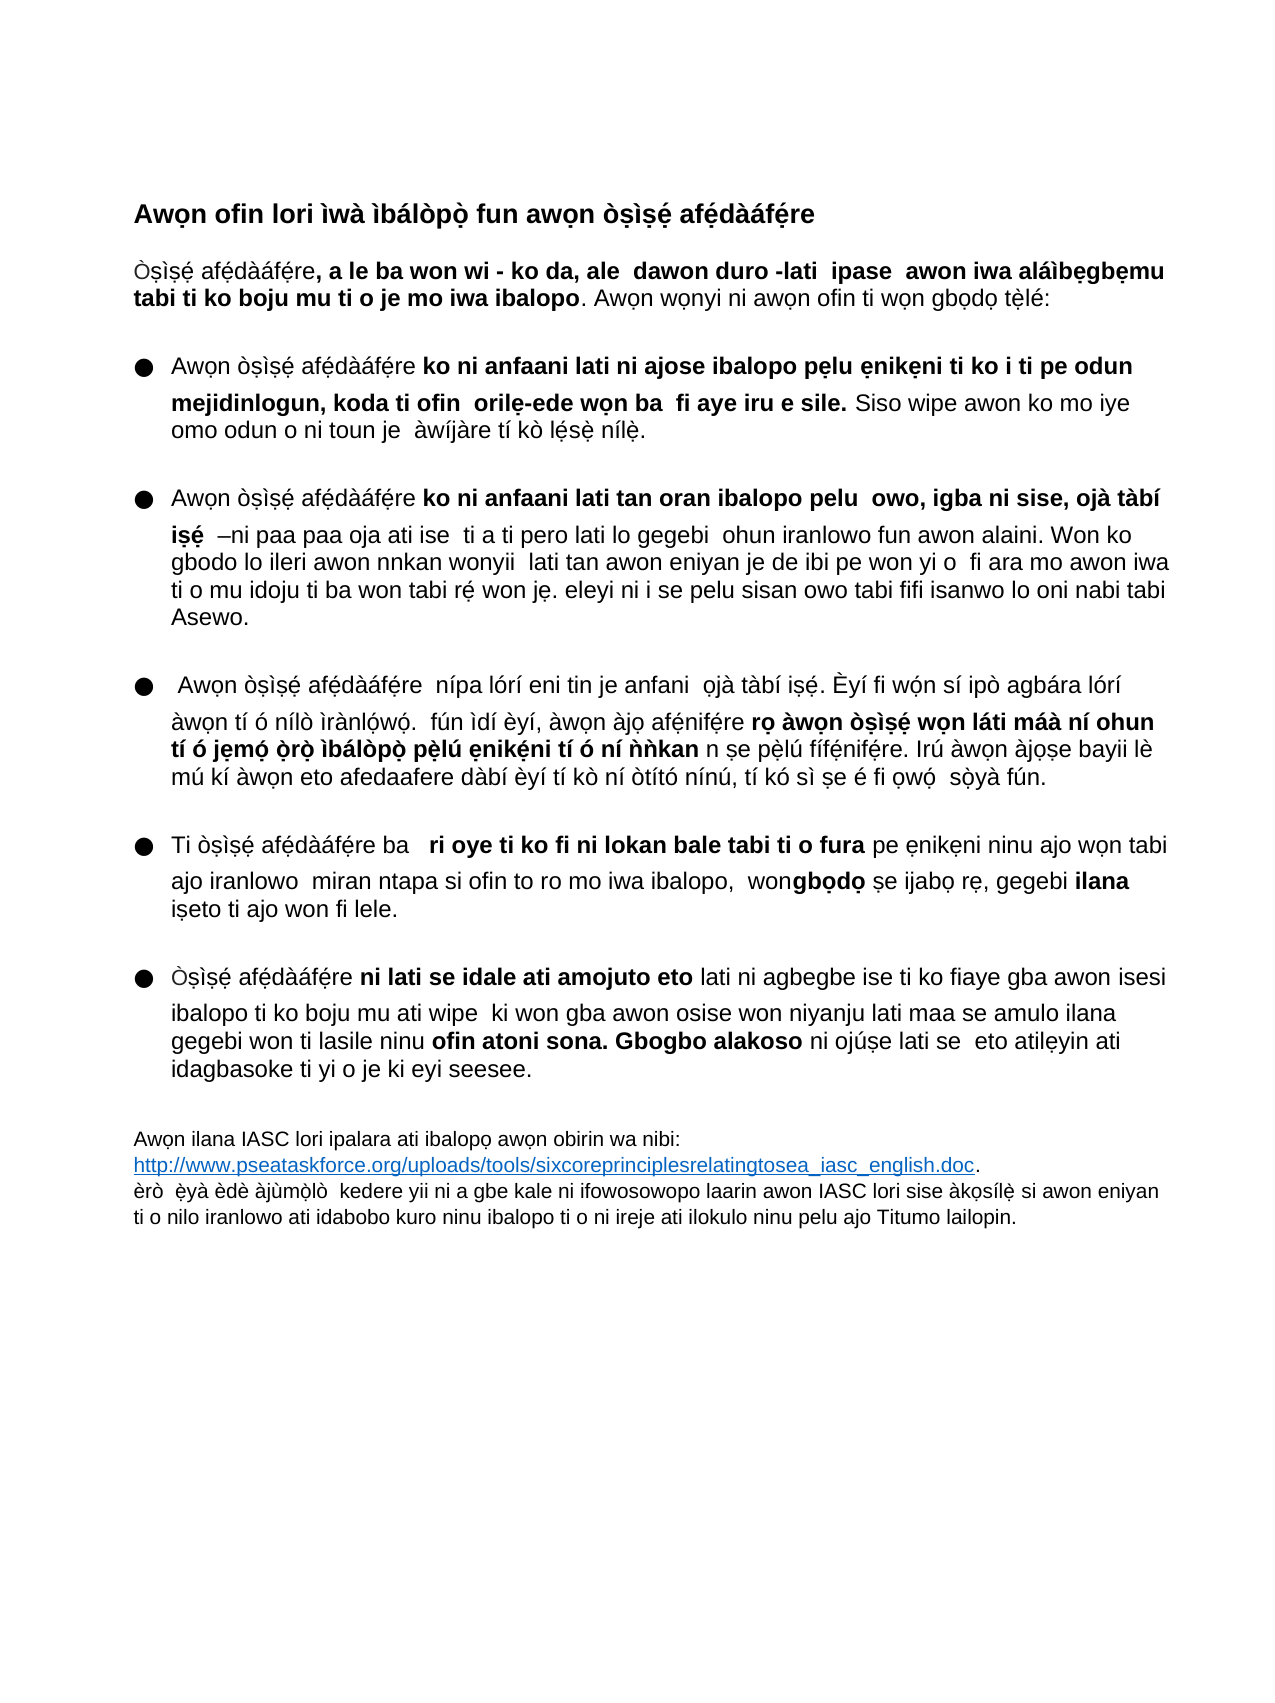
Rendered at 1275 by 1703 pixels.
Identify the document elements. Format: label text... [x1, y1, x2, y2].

list Awọn òṣìṣẹ́ afẹ́dàáfẹ́re nípa lórí eni tin je anfani ọjà tàbí iṣẹ́. Èyí fi wọ́n sí ipò agbára lórí àwọn tí ó nílò ìrànlọ́wọ́. fún ìdí èyí, àwọn àjọ afẹ́nifẹ́re rọ àwọn òṣìṣẹ́ wọn láti máà ní ohun tí ó jẹmọ́ ọ̀rọ̀ ìbálòpọ̀ pẹ̀lú ẹnikẹ́ni tí ó ní ǹǹkan n ṣe pẹ̀lú fífẹ́nifẹ́re. Irú àwọn àjọṣe bayii lè mú kí àwọn eto afedaafere dàbí èyí tí kò ní òtító nínú, tí kó sì ṣe é fi ọwọ́ sọ̀yà fún. [133, 658, 1174, 791]
text èrò ẹ̀yà èdè àjùmọ̀lò kedere yii ni a gbe kale ni ifowosowopo laarin awon IASC lori sise àkọsílẹ̀ si awon eniyan ti o nilo iranlowo ati idabobo kuro ninu ibalopo ti o ni ireje ati ilokulo ninu pelu ajo Titumo lailopin. [133, 1179, 1174, 1229]
list Ti òṣìṣẹ́ afẹ́dàáfẹ́re ba ri oye ti ko fi ni lokan bale tabi ti o fura pe ẹnikẹni ninu ajo wọn tabi ajo iranlowo miran ntapa si ofin to ro mo iwa ibalopo, wongbọdọ ṣe ijabọ rẹ, gegebi ilana iṣeto ti ajo won fi lele. [133, 818, 1174, 922]
list Òṣìṣẹ́ afẹ́dàáfẹ́re ni lati se idale ati amojuto eto lati ni agbegbe ise ti ko fiaye gba awon isesi ibalopo ti ko boju mu ati wipe ki won gba awon osise won niyanju lati maa se amulo ilana gegebi won ti lasile ninu ofin atoni sona. Gbogbo alakoso ni ojúṣe lati se eto atilẹyin ati idagbasoke ti yi o je ki eyi seesee. [133, 950, 1174, 1082]
text Òṣìṣẹ́ afẹ́dàáfẹ́re, a le ba won wi - ko da, ale dawon duro -lati ipase awon iwa aláìbẹgbẹmu tabi ti ko boju mu ti o je mo iwa ibalopo. Awọn wọnyi ni awọn ofin ti wọn gbọdọ tẹ̀lé: [133, 257, 1174, 312]
text Awọn ilana IASC lori ipalara ati ibalopọ awọn obirin wa nibi: http://www.pseataskforce.org/uploads/tools/sixcoreprinciplesrelatingtosea_iasc_english.doc. [133, 1127, 1174, 1177]
list Awọn òṣìṣẹ́ afẹ́dàáfẹ́re ko ni anfaani lati ni ajose ibalopo pẹlu ẹnikẹni ti ko i ti pe odun mejidinlogun, koda ti ofin orilẹ-ede wọn ba fi aye iru e sile. Siso wipe awon ko mo iye omo odun o ni toun je àwíjàre tí kò lẹ́sẹ̀ nílẹ̀. [133, 339, 1174, 444]
list Awọn òṣìṣẹ́ afẹ́dàáfẹ́re ko ni anfaani lati tan oran ibalopo pelu owo, igba ni sise, ojà tàbí iṣẹ́ –ni paa paa oja ati ise ti a ti pero lati lo gegebi ohun iranlowo fun awon alaini. Won ko gbodo lo ileri awon nnkan wonyii lati tan awon eniyan je de ibi pe won yi o fi ara mo awon iwa ti o mu idoju ti ba won tabi rẹ́ won jẹ. eleyi ni i se pelu sisan owo tabi fifi isanwo lo oni nabi tabi Asewo. [133, 471, 1174, 631]
text Awọn ofin lori ìwà ìbálòpọ̀ fun awọn òṣìṣẹ́ afẹ́dàáfẹ́re [133, 198, 1174, 229]
